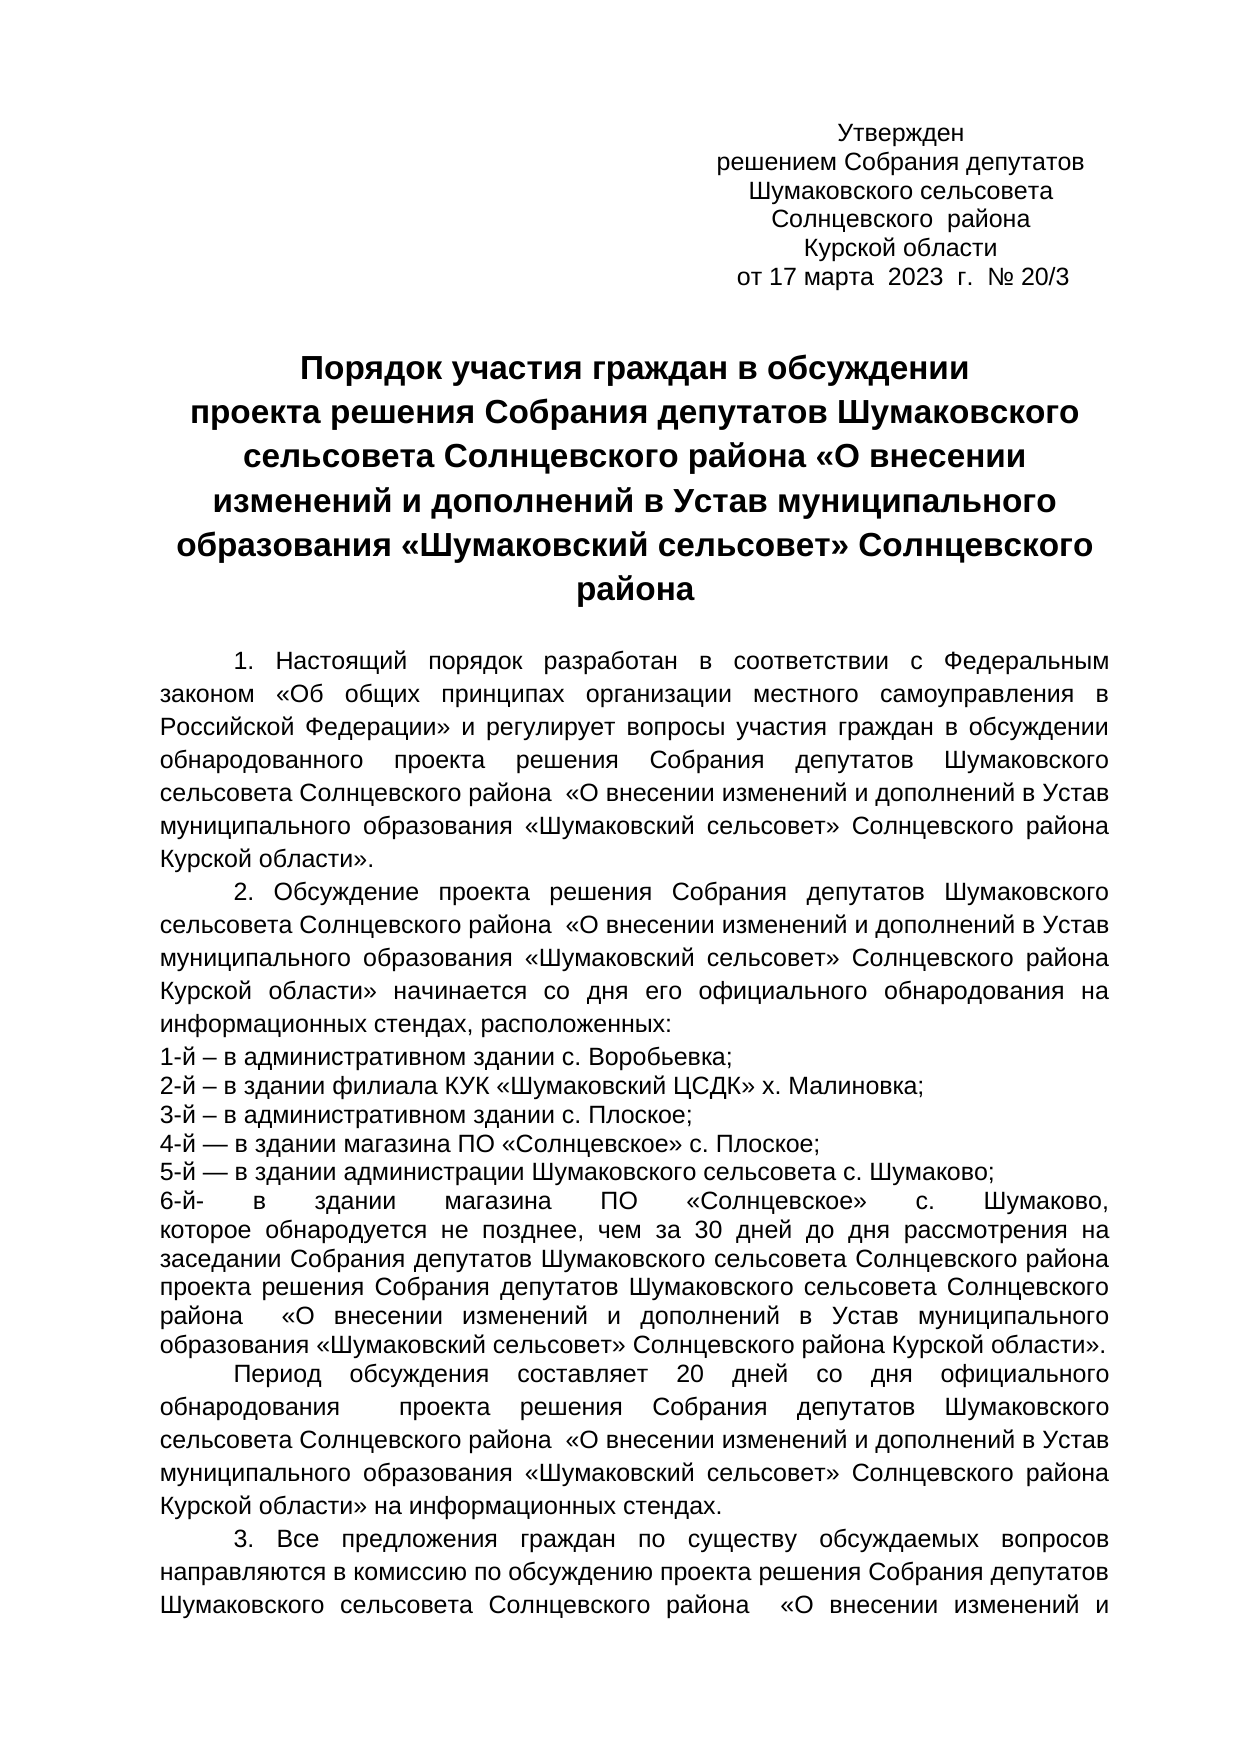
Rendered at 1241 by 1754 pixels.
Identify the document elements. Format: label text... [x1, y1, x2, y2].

text 1-й – в административном здании с. Воробьевка; [159, 1042, 1110, 1071]
text Утвержден [691, 118, 1110, 147]
text Солнцевского района [691, 204, 1110, 233]
text 2. Обсуждение проекта решения Собрания депутатов Шумаковского сельсовета Солнцевского района «О внесении изменений и дополнений в Устав муниципального образования «Шумаковский сельсовет» Солнцевского района Курской области» начинается со дня его официального обнародования на информационных стендах, расположенных: [159, 877, 1110, 1038]
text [159, 1524, 1110, 1618]
text от 17 марта 2023 г. № 20/3 [691, 262, 1110, 291]
text 1. Настоящий порядок разработан в соответствии с Федеральным законом «Об общих принципах организации местного самоуправления в Российской Федерации» и регулирует вопросы участия граждан в обсуждении обнародованного проекта решения Собрания депутатов Шумаковского сельсовета Солнцевского района «О внесении изменений и дополнений в Устав муниципального образования «Шумаковский сельсовет» Солнцевского района Курской области». [159, 646, 1110, 873]
text 4-й — в здании магазина ПО «Солнцевское» с. Плоское; [159, 1129, 1110, 1157]
text Курской области [691, 233, 1110, 262]
text проекта решения Собрания депутатов Шумаковского сельсовета Солнцевского района «О внесении изменений и дополнений в Устав муниципального образования «Шумаковский сельсовет» Солнцевского района [159, 392, 1110, 607]
text Период обсуждения составляет 20 дней со дня официального обнародования проекта решения Собрания депутатов Шумаковского сельсовета Солнцевского района «О внесении изменений и дополнений в Устав муниципального образования «Шумаковский сельсовет» Солнцевского района Курской области» на информационных стендах. [159, 1359, 1110, 1519]
text решением Собрания депутатов [691, 147, 1110, 176]
text Шумаковского сельсовета [691, 176, 1110, 204]
text 3-й – в административном здании с. Плоское; [159, 1100, 1110, 1129]
text 5-й — в здании администрации Шумаковского сельсовета с. Шумаково; [159, 1157, 1110, 1186]
text Порядок участия граждан в обсуждении [159, 348, 1110, 387]
text 2-й – в здании филиала КУК «Шумаковский ЦСДК» х. Малиновка; [159, 1071, 1110, 1100]
text 6-й- в здании магазина ПО «Солнцевское» с. Шумаково, которое обнародуется не позднее, чем за 30 дней до дня рассмотрения на заседании Собрания депутатов Шумаковского сельсовета Солнцевского района проекта решения Собрания депутатов Шумаковского сельсовета Солнцевского района «О внесении изменений и дополнений в Устав муниципального образования «Шумаковский сельсовет» Солнцевского района Курской области». [159, 1186, 1110, 1359]
